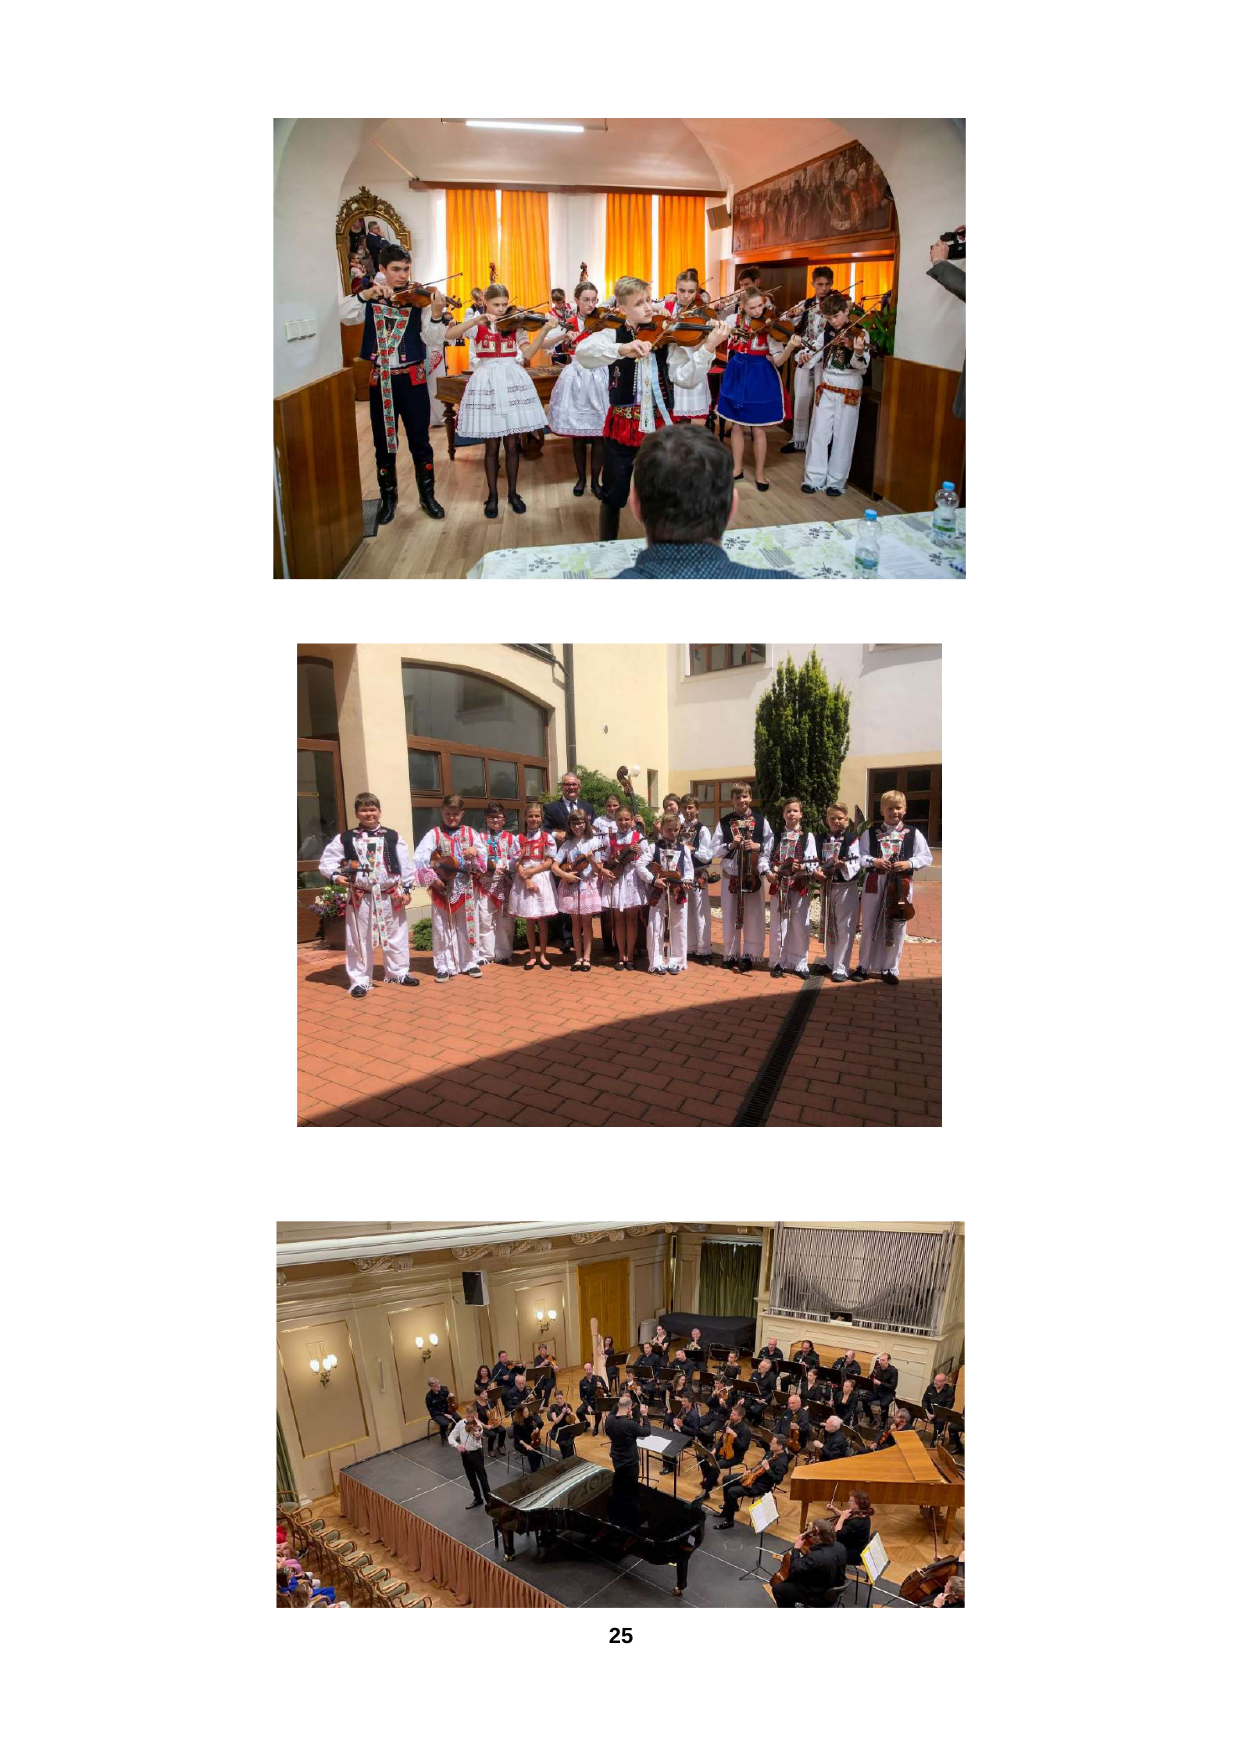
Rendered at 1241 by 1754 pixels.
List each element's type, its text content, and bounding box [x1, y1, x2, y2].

text 25 [150, 1623, 1092, 1649]
picture [273, 118, 966, 1608]
